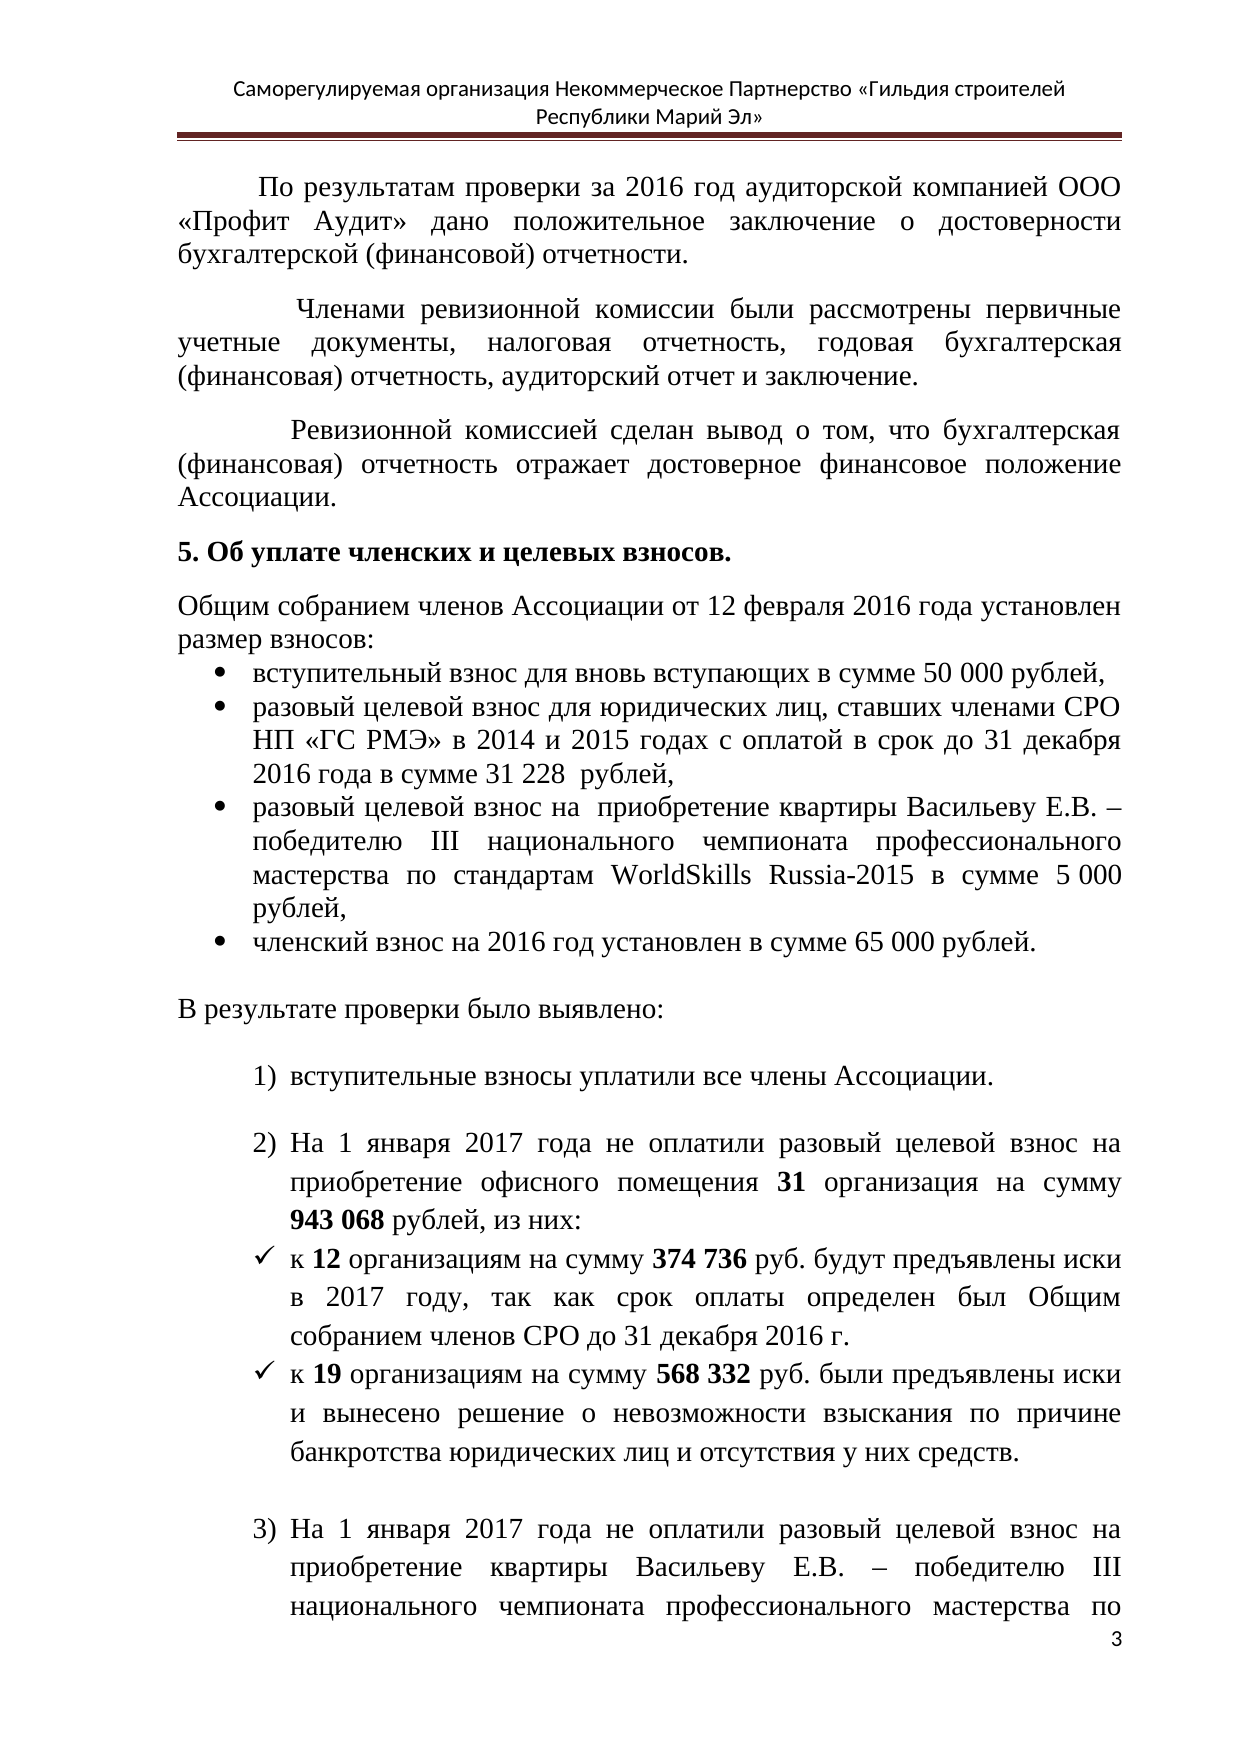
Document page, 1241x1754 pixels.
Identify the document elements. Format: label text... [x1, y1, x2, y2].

text 5. Об уплате членских и целевых взносов. [177, 534, 1122, 567]
list к 19 организациям на сумму 568 332 руб. были предъявлены иски и вынесено решение о невозможности взыскания по причине банкротства юридических лиц и отсутствия у них средств. [252, 1357, 1122, 1467]
list вступительный взнос для вновь вступающих в сумме 50 000 рублей, [215, 655, 1122, 689]
list членский взнос на 2016 год установлен в сумме 65 000 рублей. [215, 924, 1122, 957]
list к 12 организациям на сумму 374 736 руб. будут предъявлены иски в 2017 году, так как срок оплаты определен был Общим собранием членов СРО до 31 декабря 2016 г. [252, 1241, 1122, 1352]
text Членами ревизионной комиссии были рассмотрены первичные учетные документы, налоговая отчетность, годовая бухгалтерская (финансовая) отчетность, аудиторский отчет и заключение. [177, 291, 1122, 391]
list вступительные взносы уплатили все члены Ассоциации. [252, 1058, 1122, 1092]
text Ревизионной комиссией сделан вывод о том, что бухгалтерская (финансовая) отчетность отражает достоверное финансовое положение Ассоциации. [177, 412, 1122, 513]
text По результатам проверки за 2016 год аудиторской компанией ООО «Профит Аудит» дано положительное заключение о достоверности бухгалтерской (финансовой) отчетности. [177, 169, 1122, 270]
text Общим собранием членов Ассоциации от 12 февраля 2016 года установлен размер взносов: [177, 588, 1122, 655]
list На 1 января 2017 года не оплатили разовый целевой взнос на приобретение офисного помещения 31 организация на сумму 943 068 рублей, из них: [252, 1125, 1122, 1236]
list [252, 1511, 1122, 1621]
list разовый целевой взнос на приобретение квартиры Васильеву Е.В. – победителю III национального чемпионата профессионального мастерства по стандартам WorldSkills Russia-2015 в сумме 5 000 рублей, [215, 789, 1122, 924]
list разовый целевой взнос для юридических лиц, ставших членами СРО НП «ГС РМЭ» в 2014 и 2015 годах с оплатой в срок до 31 декабря 2016 года в сумме 31 228 рублей, [215, 689, 1122, 789]
text В результате проверки было выявлено: [177, 991, 1122, 1024]
